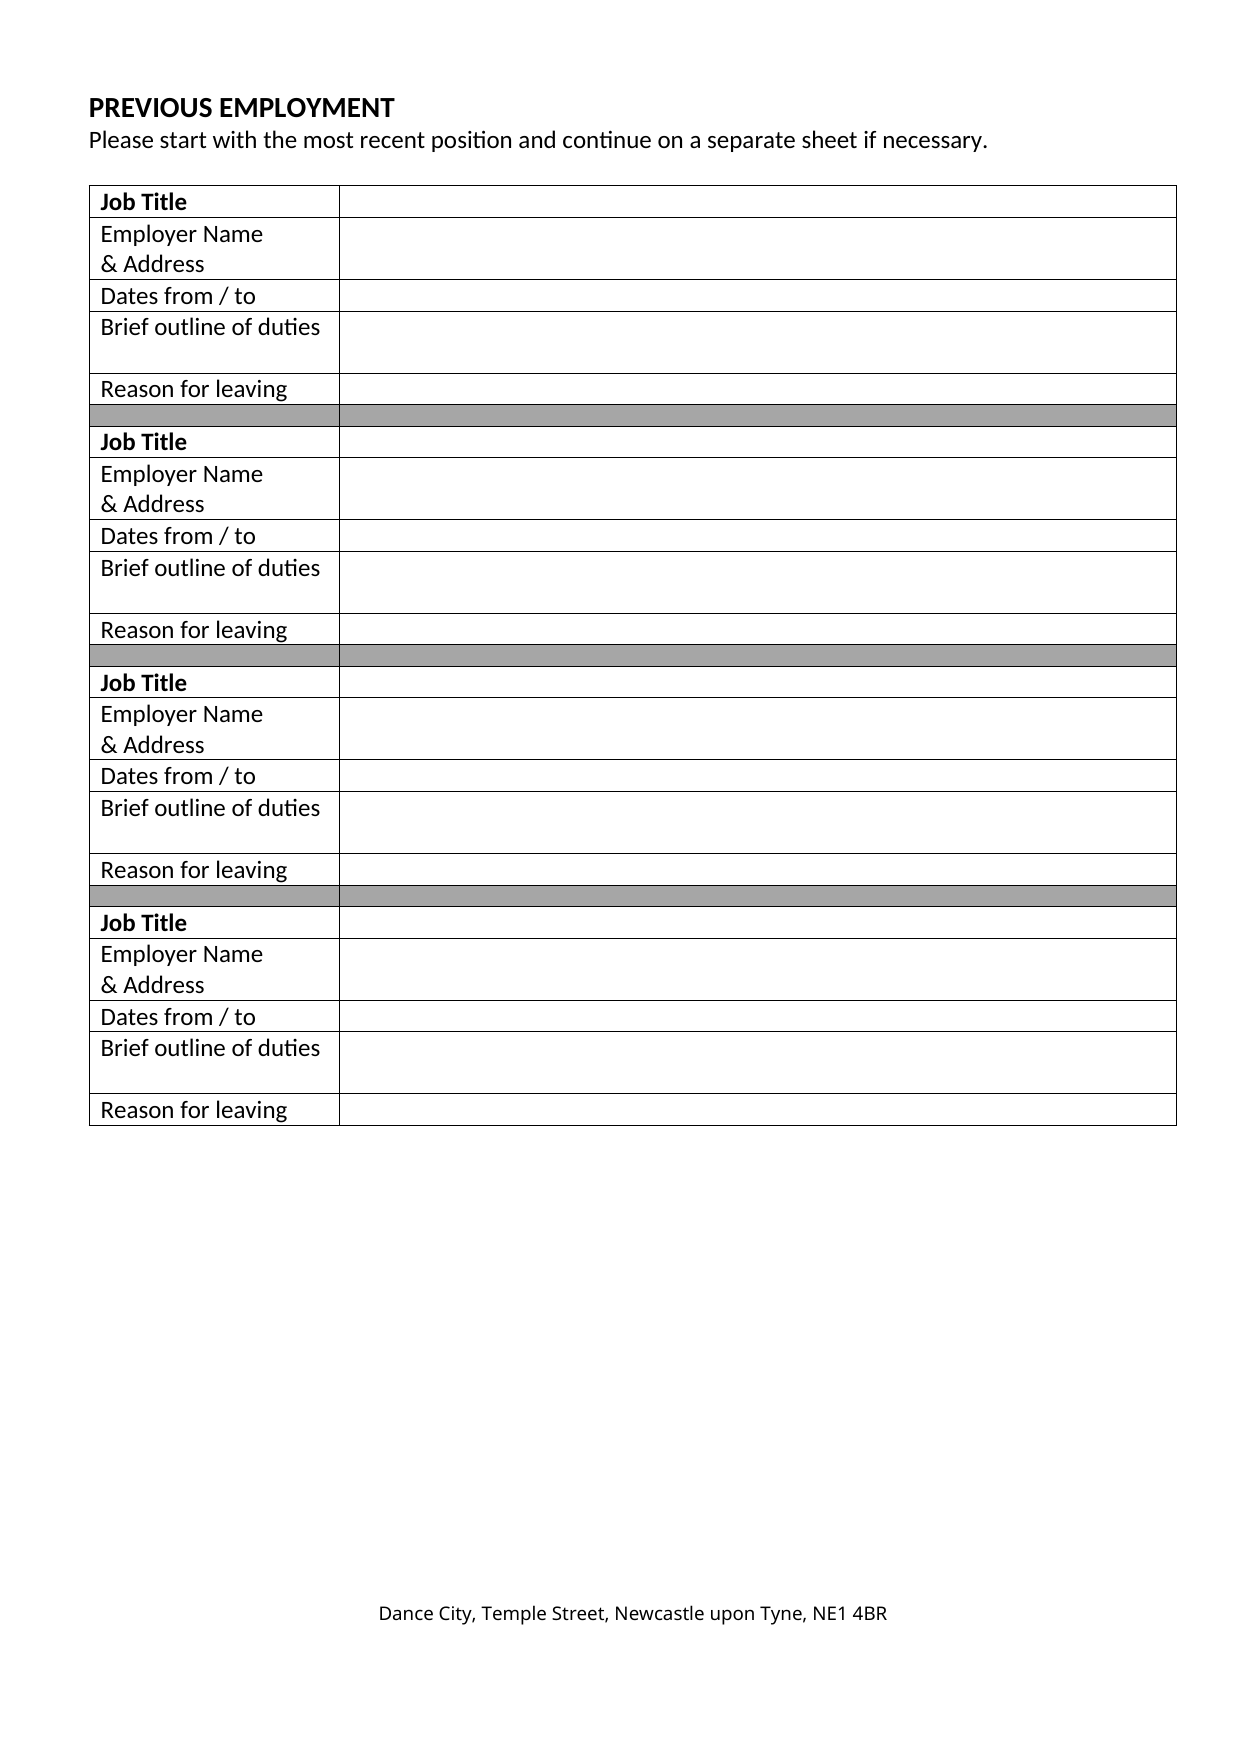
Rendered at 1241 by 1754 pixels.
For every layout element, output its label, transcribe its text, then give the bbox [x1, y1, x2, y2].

table_cell Brief outline of duties [90, 312, 339, 373]
table_cell Job Title [90, 907, 339, 937]
table_cell [340, 1032, 1176, 1093]
table_cell [340, 760, 1176, 791]
table_cell Employer Name & Address [90, 939, 339, 999]
table_cell [340, 645, 1176, 666]
table_cell Job Title [90, 427, 339, 457]
table_cell [340, 939, 1176, 999]
table_cell Brief outline of duties [90, 792, 339, 853]
table_cell Dates from / to [90, 520, 339, 551]
table_cell [340, 667, 1176, 697]
table_cell Dates from / to [90, 760, 339, 791]
table_cell Employer Name & Address [90, 458, 339, 519]
table_cell [340, 1094, 1176, 1125]
table_cell [340, 614, 1176, 644]
table_header [340, 186, 1176, 217]
table_cell [340, 698, 1176, 759]
table_cell Job Title [90, 667, 339, 697]
table_cell [340, 280, 1176, 311]
text PREVIOUS EMPLOYMENT [89, 89, 1177, 124]
table_cell Employer Name & Address [90, 698, 339, 759]
table_cell Dates from / to [90, 1001, 339, 1031]
table_cell [340, 374, 1176, 404]
table_cell [340, 405, 1176, 426]
table_cell [340, 854, 1176, 884]
table_cell [340, 458, 1176, 519]
text Please start with the most recent position and continue on a separate sheet if necessary. [89, 124, 1177, 155]
table_cell [90, 405, 339, 426]
table_cell [90, 886, 339, 906]
table_cell [340, 218, 1176, 279]
table_cell Reason for leaving [90, 854, 339, 884]
table_cell [340, 552, 1176, 613]
table_cell Reason for leaving [90, 1094, 339, 1125]
table_cell Employer Name & Address [90, 218, 339, 279]
table_header Job Title [90, 186, 339, 217]
table_cell Brief outline of duties [90, 1032, 339, 1093]
table_cell [90, 645, 339, 666]
table_cell [340, 520, 1176, 551]
table_cell Reason for leaving [90, 374, 339, 404]
table_cell [340, 312, 1176, 373]
table_cell [340, 886, 1176, 906]
table_cell Dates from / to [90, 280, 339, 311]
table_cell [340, 427, 1176, 457]
table_cell [340, 792, 1176, 853]
table_cell [340, 1001, 1176, 1031]
table_cell [340, 907, 1176, 937]
table_cell Reason for leaving [90, 614, 339, 644]
table_cell Brief outline of duties [90, 552, 339, 613]
